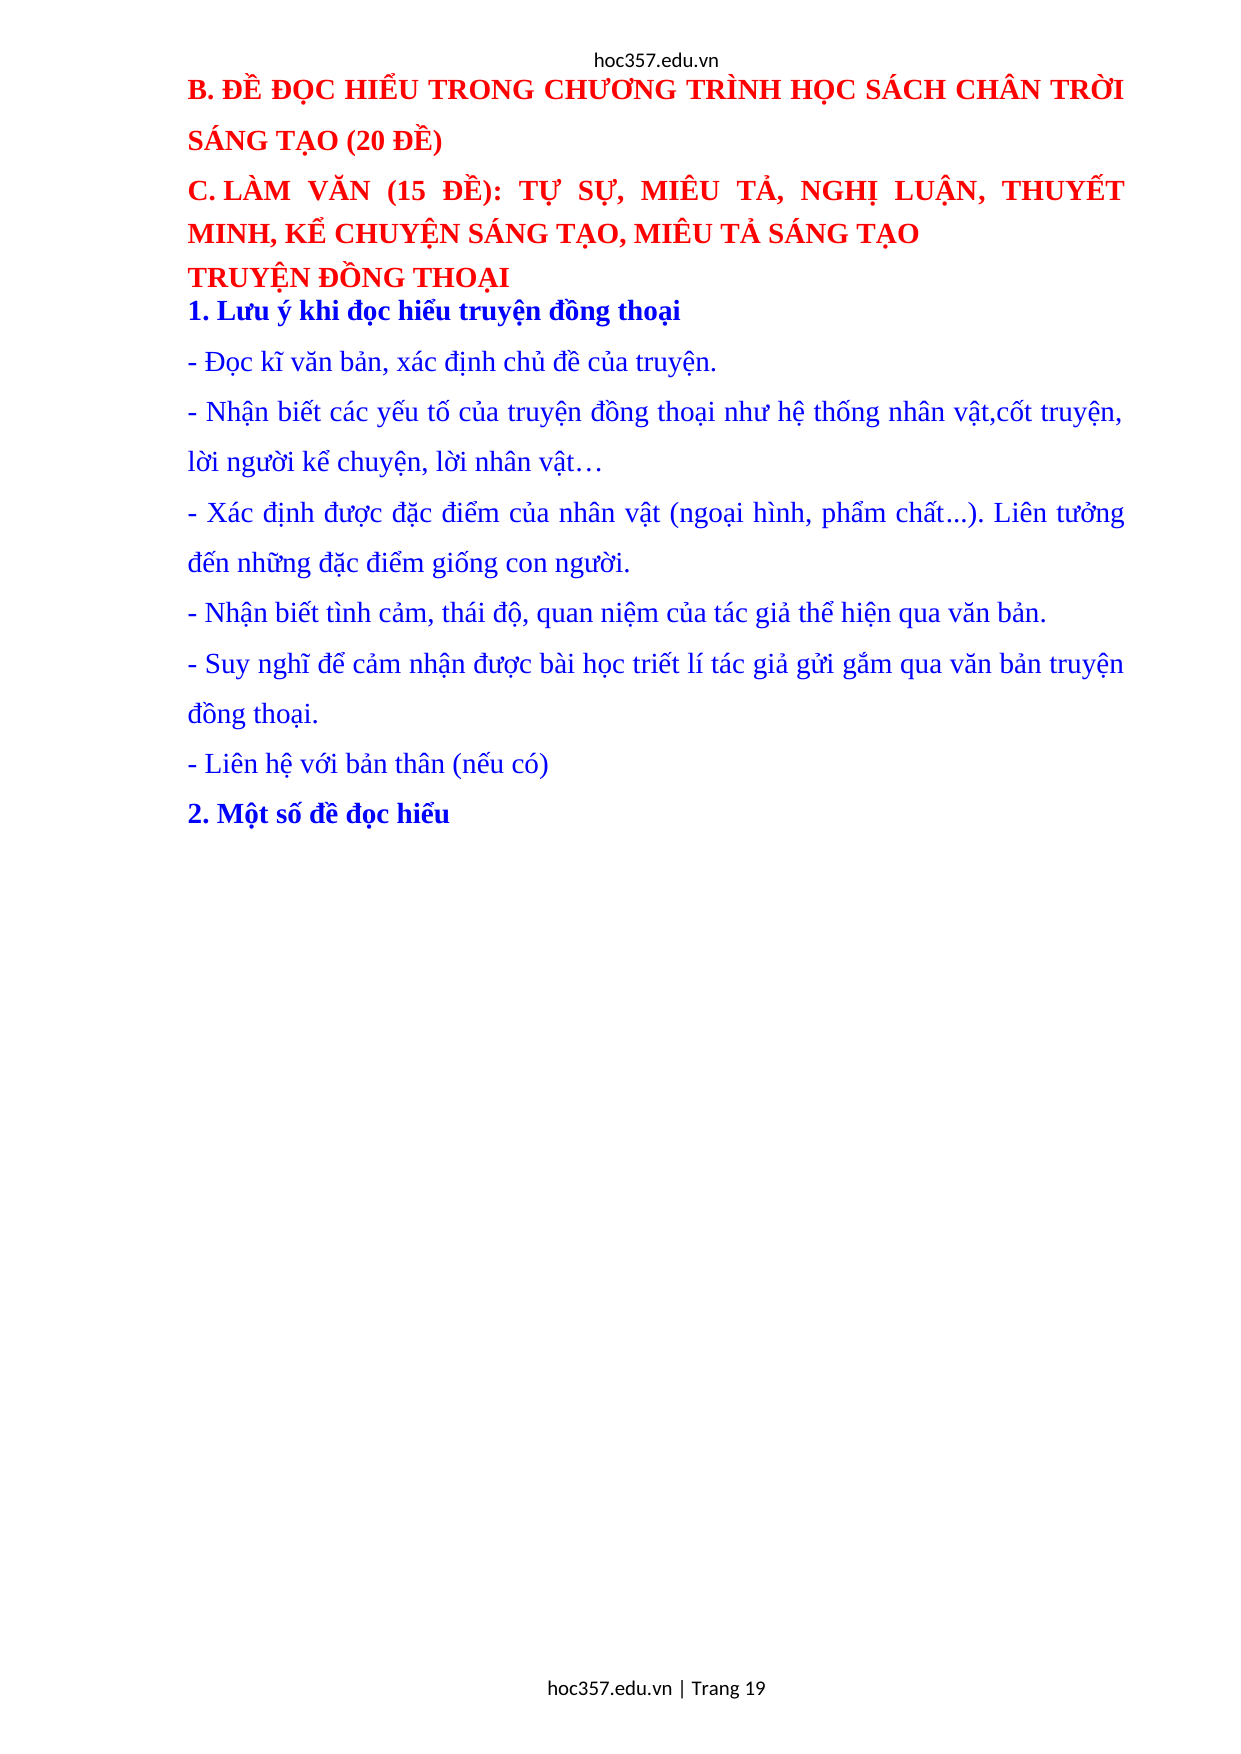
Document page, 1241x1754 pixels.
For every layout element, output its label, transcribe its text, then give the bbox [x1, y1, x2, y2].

list Lưu ý khi đọc hiểu truyện đồng thoại [187, 293, 1125, 327]
text TRUYỆN ĐỒNG THOẠI [187, 260, 1125, 293]
text - Nhận biết các yếu tố của truyện đồng thoại như hệ thống nhân vật,cốt truyện, lời người kể chuyện, lời nhân vật… [187, 394, 1125, 478]
text - Liên hệ với bản thân (nếu có) [187, 746, 1125, 780]
text - Nhận biết tình cảm, thái độ, quan niệm của tác giả thể hiện qua văn bản. [187, 595, 1125, 629]
text - Suy nghĩ để cảm nhận được bài học triết lí tác giả gửi gắm qua văn bản truyện đồng thoại. [187, 646, 1125, 729]
list ĐỀ ĐỌC HIỂU TRONG CHƯƠNG TRÌNH HỌC SÁCH CHÂN TRỜI SÁNG TẠO (20 ĐỀ) [187, 72, 1125, 156]
list Một số đề đọc hiểu [187, 797, 1125, 830]
text - Xác định được đặc điểm của nhân vật (ngoại hình, phẩm chất...). Liên tưởng đến những đặc điểm giống con người. [187, 495, 1125, 579]
text - Đọc kĩ văn bản, xác định chủ đề của truyện. [187, 344, 1125, 377]
list LÀM VĂN (15 ĐỀ): TỰ SỰ, MIÊU TẢ, NGHỊ LUẬN, THUYẾT MINH, KỂ CHUYỆN SÁNG TẠO, MIÊU TẢ SÁNG TẠO [187, 173, 1125, 250]
